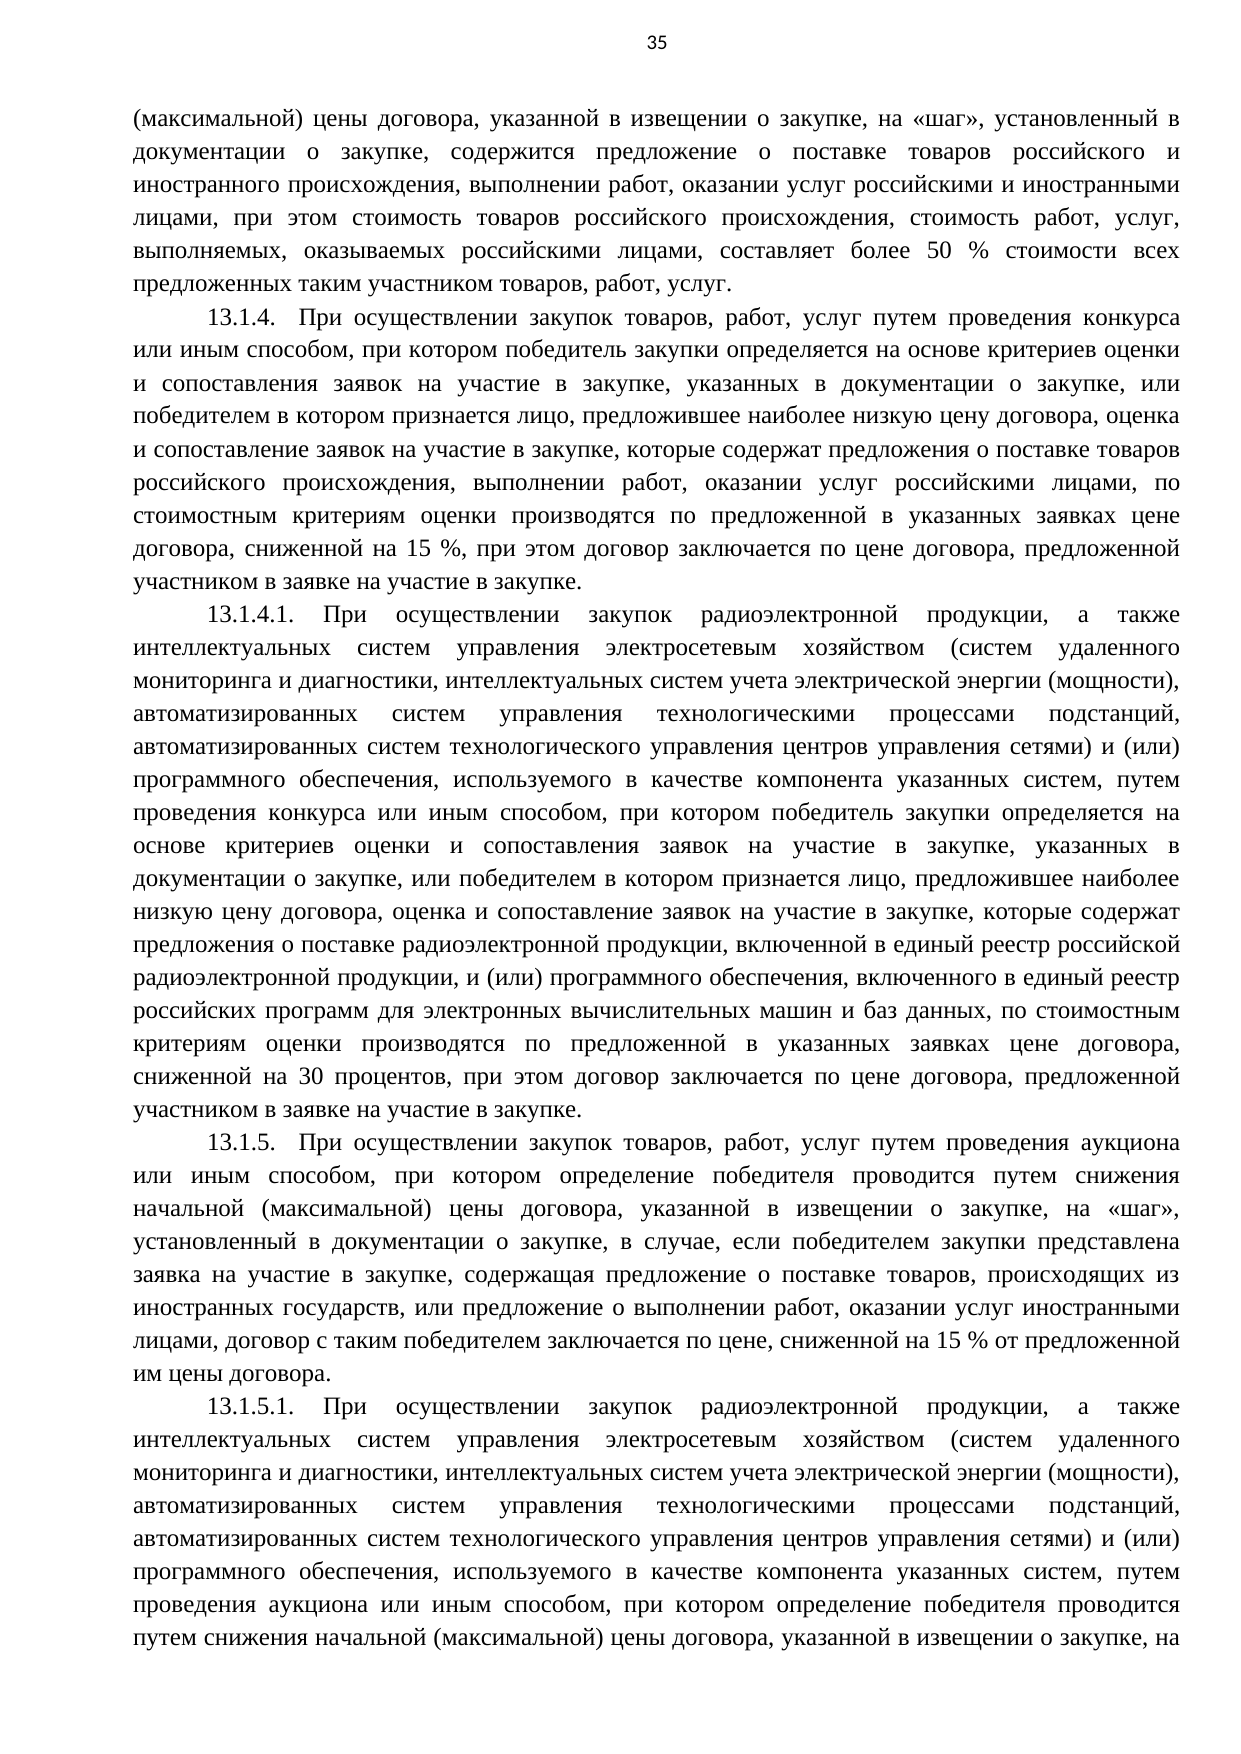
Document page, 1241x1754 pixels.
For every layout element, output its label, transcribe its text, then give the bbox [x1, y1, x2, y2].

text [133, 1391, 1181, 1651]
list При осуществлении закупок товаров, работ, услуг путем проведения конкурса или иным способом, при котором победитель закупки определяется на основе критериев оценки и сопоставления заявок на участие в закупке, указанных в документации о закупке, или победителем в котором признается лицо, предложившее наиболее низкую цену договора, оценка и сопоставление заявок на участие в закупке, которые содержат предложения о поставке товаров российского происхождения, выполнении работ, оказании услуг российскими лицами, по стоимостным критериям оценки производятся по предложенной в указанных заявках цене договора, сниженной на 15 %, при этом договор заключается по цене договора, предложенной участником в заявке на участие в закупке. [133, 302, 1181, 594]
list При осуществлении закупок товаров, работ, услуг путем проведения аукциона или иным способом, при котором определение победителя проводится путем снижения начальной (максимальной) цены договора, указанной в извещении о закупке, на «шаг», установленный в документации о закупке, в случае, если победителем закупки представлена заявка на участие в закупке, содержащая предложение о поставке товаров, происходящих из иностранных государств, или предложение о выполнении работ, оказании услуг иностранными лицами, договор с таким победителем заключается по цене, сниженной на 15 % от предложенной им цены договора. [133, 1127, 1181, 1387]
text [133, 103, 1181, 297]
text 13.1.4.1. При осуществлении закупок радиоэлектронной продукции, а также интеллектуальных систем управления электросетевым хозяйством (систем удаленного мониторинга и диагностики, интеллектуальных систем учета электрической энергии (мощности), автоматизированных систем управления технологическими процессами подстанций, автоматизированных систем технологического управления центров управления сетями) и (или) программного обеспечения, используемого в качестве компонента указанных систем, путем проведения конкурса или иным способом, при котором победитель закупки определяется на основе критериев оценки и сопоставления заявок на участие в закупке, указанных в документации о закупке, или победителем в котором признается лицо, предложившее наиболее низкую цену договора, оценка и сопоставление заявок на участие в закупке, которые содержат предложения о поставке радиоэлектронной продукции, включенной в единый реестр российской радиоэлектронной продукции, и (или) программного обеспечения, включенного в единый реестр российских программ для электронных вычислительных машин и баз данных, по стоимостным критериям оценки производятся по предложенной в указанных заявках цене договора, сниженной на 30 процентов, при этом договор заключается по цене договора, предложенной участником в заявке на участие в закупке. [133, 599, 1181, 1123]
